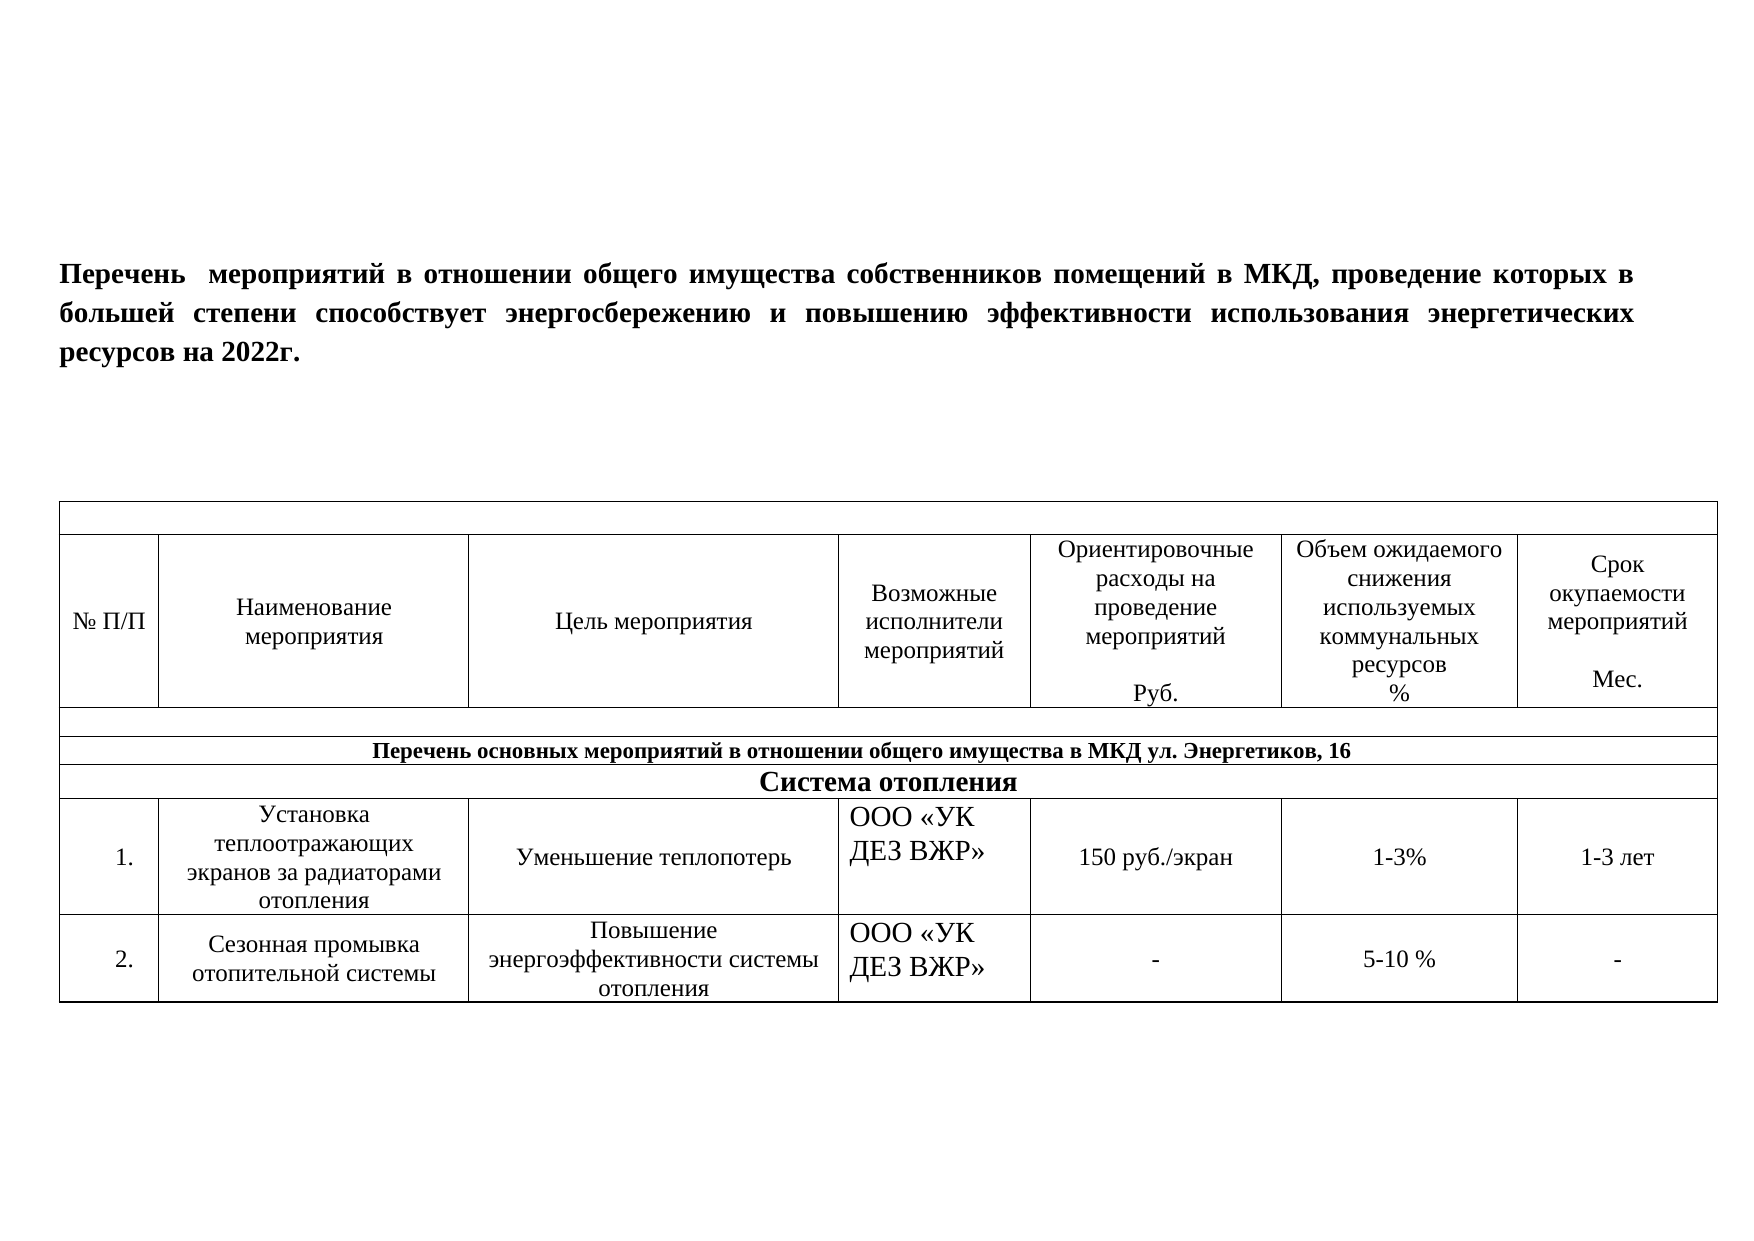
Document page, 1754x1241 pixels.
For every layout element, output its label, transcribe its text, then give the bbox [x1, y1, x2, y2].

table_cell - [1518, 915, 1717, 1001]
table_cell Повышение энергоэффективности системы отопления [469, 915, 838, 1001]
table_cell [60, 915, 158, 1001]
table_cell Установка теплоотражающих экранов за радиаторами отопления [159, 799, 468, 914]
table_cell Система отопления [60, 765, 1717, 798]
table_cell ООО «УК ДЕЗ ВЖР» [839, 915, 1030, 1001]
text Перечень мероприятий в отношении общего имущества собственников помещений в МКД, проведение которых в большей степени способствует энергосбережению и повышению эффективности использования энергетических ресурсов на 2022г. [59, 257, 1636, 367]
table_cell - [1031, 915, 1281, 1001]
table_cell Перечень основных мероприятий в отношении общего имущества в МКД ул. Энергетиков, 16 [60, 737, 1717, 763]
table_header [469, 535, 838, 707]
table_cell ООО «УК ДЕЗ ВЖР» [839, 799, 1030, 914]
table_cell 150 руб./экран [1031, 799, 1281, 914]
table_header [1518, 535, 1717, 707]
table_header [839, 535, 1030, 707]
table_cell Уменьшение теплопотерь [469, 799, 838, 914]
table_header [60, 708, 1717, 736]
table_cell 1-3 лет [1518, 799, 1717, 914]
table_header [1031, 535, 1281, 707]
table_header [60, 502, 1717, 534]
table_header [60, 535, 158, 707]
table_header [159, 535, 468, 707]
table_cell 1-3% [1282, 799, 1517, 914]
table_cell Сезонная промывка отопительной системы [159, 915, 468, 1001]
table_cell 5-10 % [1282, 915, 1517, 1001]
table_cell [60, 799, 158, 914]
table_header [1282, 535, 1517, 707]
